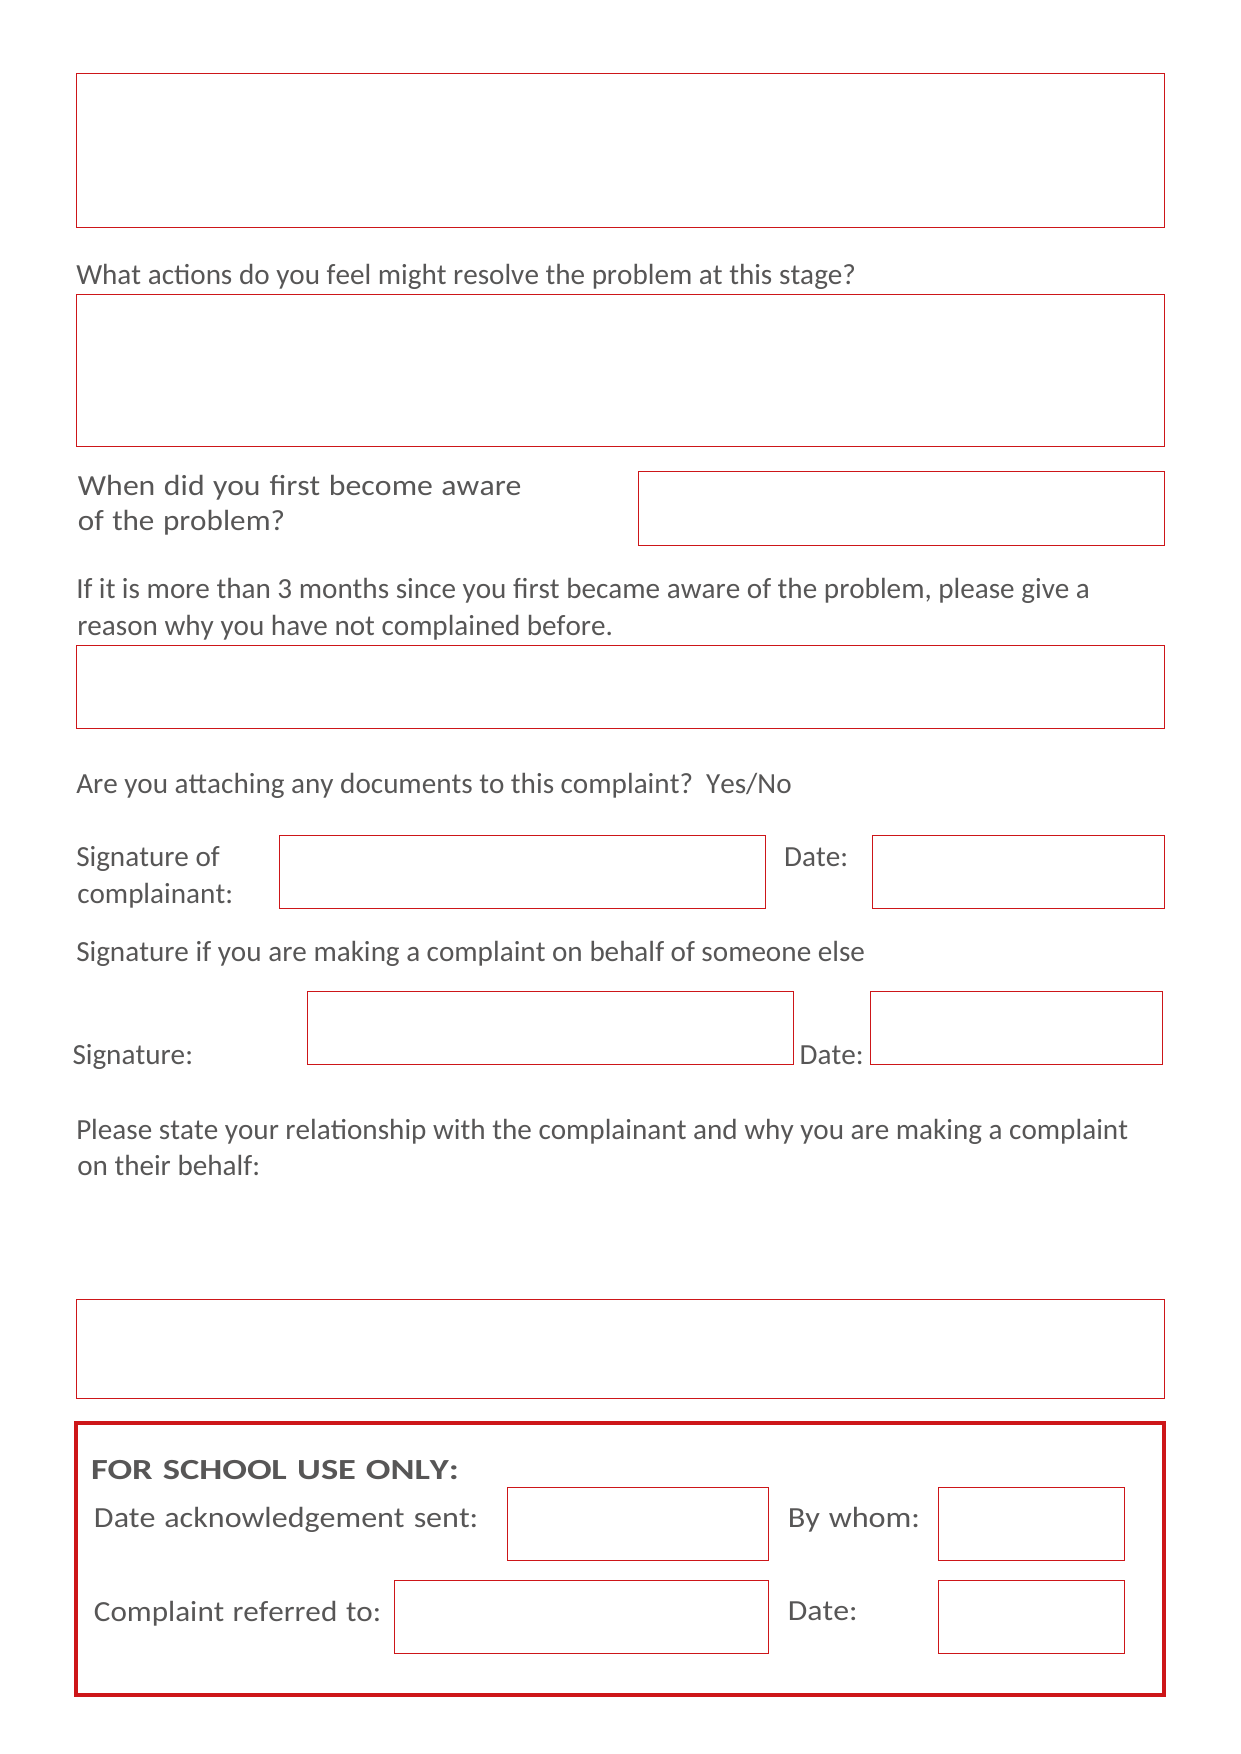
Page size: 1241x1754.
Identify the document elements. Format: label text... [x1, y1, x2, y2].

text Signature of Date: complainant: [76, 838, 1162, 911]
text What actions do you feel might resolve the problem at this stage? [76, 256, 1162, 291]
text Signature if you are making a complaint on behalf of someone else [76, 933, 1162, 968]
text Signature: Date: [72, 991, 1162, 1072]
text Please state your relationship with the complainant and why you are making a complaint on their behalf: [76, 1111, 1162, 1183]
text Are you attaching any documents to this complaint? Yes/No [76, 765, 1162, 801]
text If it is more than 3 months since you first became aware of the problem, please give a reason why you have not complained before. [76, 570, 1162, 643]
